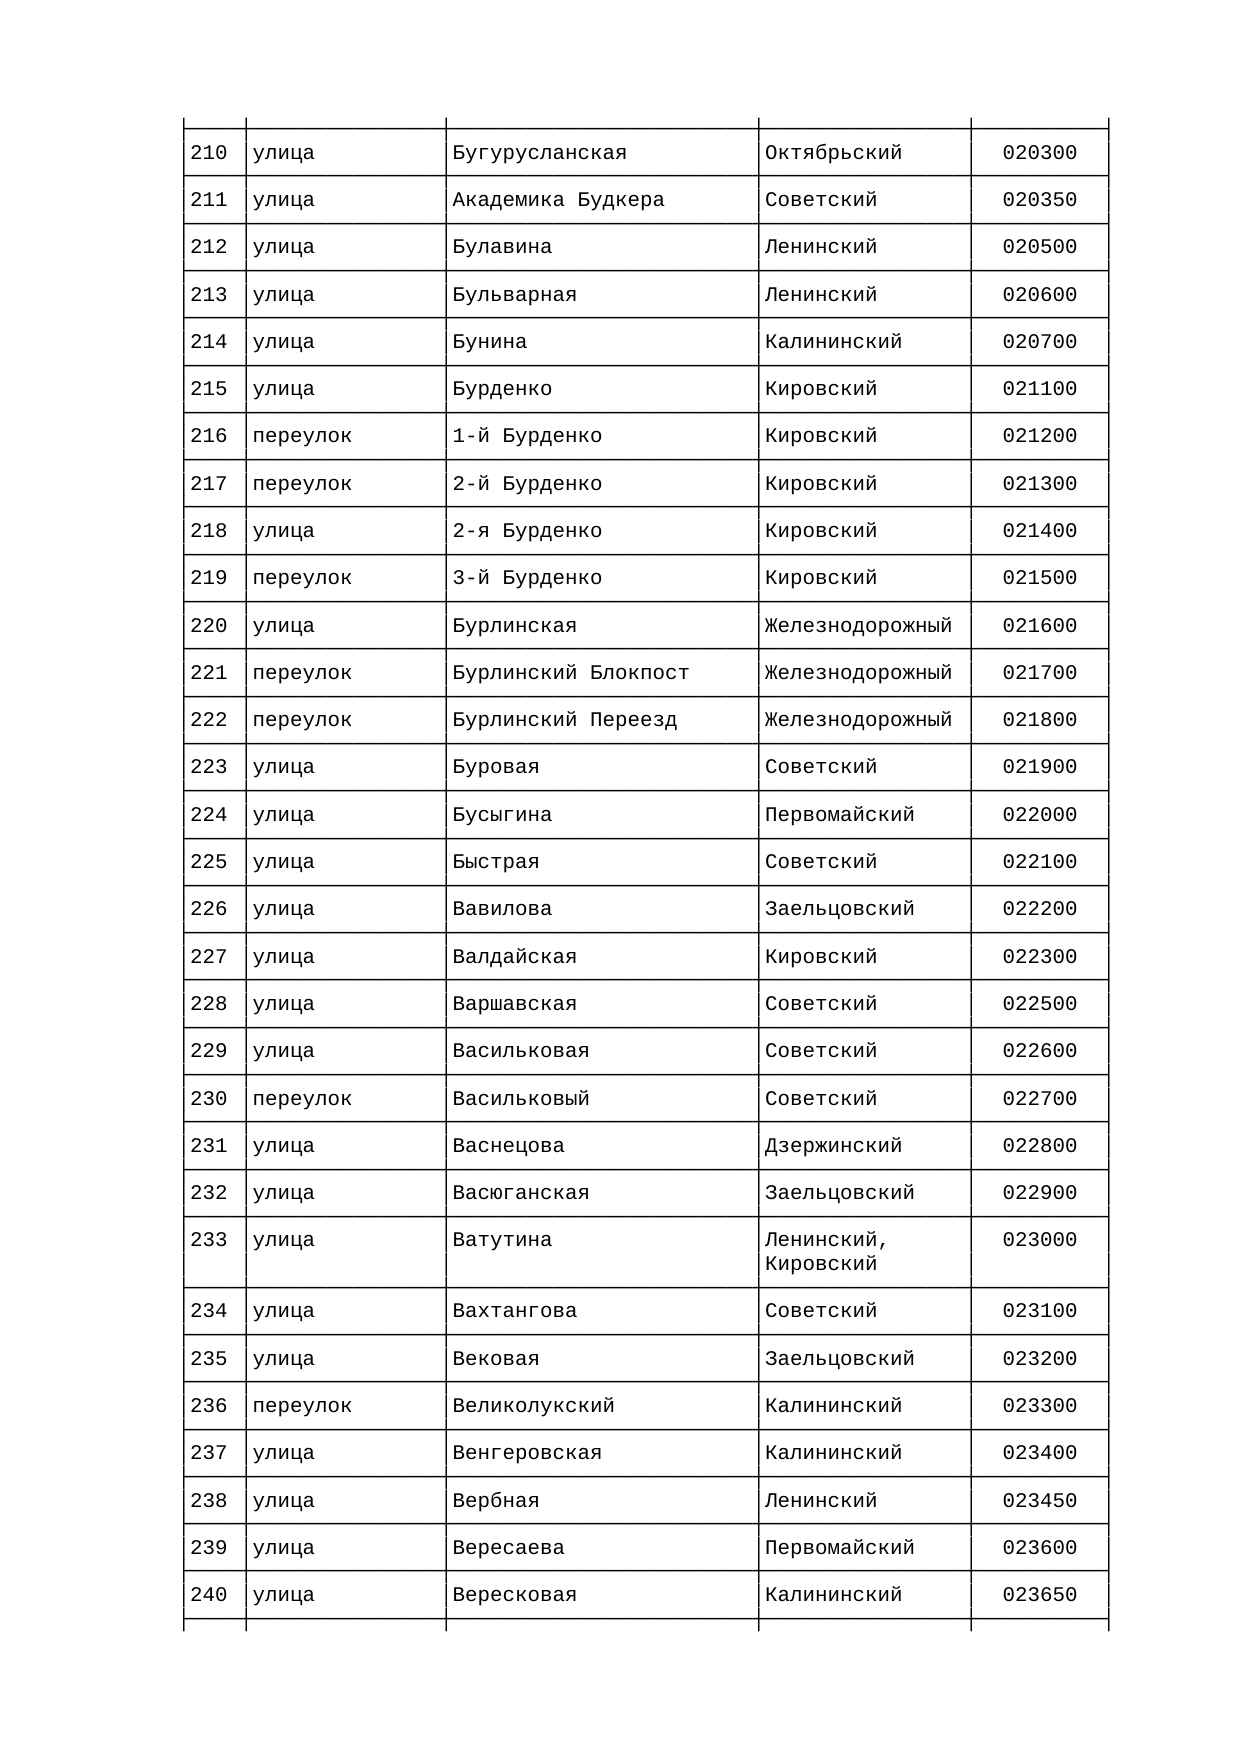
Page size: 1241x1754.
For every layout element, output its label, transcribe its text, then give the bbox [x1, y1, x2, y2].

text │231 │улица │Васнецова │Дзержинский │ 022800 │ [247, 1135, 446, 1158]
text │228 │улица │Варшавская │Советский │ 022500 │ [177, 993, 1152, 1017]
text ├────┼───────────────┼────────────────────────┼────────────────┼──────────┤ [177, 118, 1152, 142]
text │210 │улица │Бугурусланская │Октябрьский │ 020300 │ [247, 142, 446, 165]
text │230 │переулок │Васильковый │Советский │ 022700 │ [759, 1088, 971, 1111]
text │210 │улица │Бугурусланская │Октябрьский │ 020300 │ [759, 142, 971, 165]
text │239 │улица │Вересаева │Первомайский │ 023600 │ [759, 1537, 971, 1561]
text │220 │улица │Бурлинская │Железнодорожный │ 021600 │ [759, 615, 971, 638]
text ├────┼───────────────┼────────────────────────┼────────────────┼──────────┤ [177, 1324, 1152, 1348]
text │240 │улица │Вересковая │Калининский │ 023650 │ [177, 1584, 1152, 1608]
text ├────┼───────────────┼────────────────────────┼────────────────┼──────────┤ [177, 307, 1152, 331]
text │234 │улица │Вахтангова │Советский │ 023100 │ [177, 1300, 1152, 1324]
text │212 │улица │Булавина │Ленинский │ 020500 │ [177, 236, 1152, 260]
text │232 │улица │Васюганская │Заельцовский │ 022900 │ [177, 1182, 1152, 1206]
text │237 │улица │Венгеровская │Калининский │ 023400 │ [177, 1442, 1152, 1466]
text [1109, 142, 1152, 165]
text │230 │переулок │Васильковый │Советский │ 022700 │ [247, 1088, 446, 1111]
text ├────┼───────────────┼────────────────────────┼────────────────┼──────────┤ [177, 449, 1152, 473]
text │235 │улица │Вековая │Заельцовский │ 023200 │ [447, 1348, 758, 1371]
text ├────┼───────────────┼────────────────────────┼────────────────┼──────────┤ [177, 827, 1152, 851]
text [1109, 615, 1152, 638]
text │215 │улица │Бурденко │Кировский │ 021100 │ [177, 378, 1152, 402]
text │231 │улица │Васнецова │Дзержинский │ 022800 │ [759, 1135, 971, 1158]
text ├────┼───────────────┼────────────────────────┼────────────────┼──────────┤ [177, 591, 1152, 615]
text ├────┼───────────────┼────────────────────────┼────────────────┼──────────┤ [177, 1561, 1152, 1584]
text │216 │переулок │1-й Бурденко │Кировский │ 021200 │ [177, 426, 1152, 449]
text │221 │переулок │Бурлинский Блокпост │Железнодорожный │ 021700 │ [177, 662, 1152, 686]
text │231 │улица │Васнецова │Дзержинский │ 022800 │ [972, 1135, 1108, 1158]
text │229 │улица │Васильковая │Советский │ 022600 │ [177, 1040, 1152, 1064]
text ├────┼───────────────┼────────────────────────┼────────────────┼──────────┤ [177, 969, 1152, 993]
text │211 │улица │Академика Будкера │Советский │ 020350 │ [177, 189, 1152, 213]
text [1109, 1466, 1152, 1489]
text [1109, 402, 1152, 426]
text │217 │переулок │2-й Бурденко │Кировский │ 021300 │ [447, 473, 758, 496]
text │224 │улица │Бусыгина │Первомайский │ 022000 │ [247, 804, 446, 827]
text │213 │улица │Бульварная │Ленинский │ 020600 │ [247, 284, 446, 307]
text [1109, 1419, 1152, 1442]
text │239 │улица │Вересаева │Первомайский │ 023600 │ [972, 1537, 1108, 1561]
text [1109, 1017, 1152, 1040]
text │238 │улица │Вербная │Ленинский │ 023450 │ [177, 1489, 1152, 1513]
text │235 │улица │Вековая │Заельцовский │ 023200 │ [247, 1348, 446, 1371]
text │227 │улица │Валдайская │Кировский │ 022300 │ [447, 946, 758, 969]
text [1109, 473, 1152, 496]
text │210 │улица │Бугурусланская │Октябрьский │ 020300 │ [447, 142, 758, 165]
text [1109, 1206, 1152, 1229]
text │214 │улица │Бунина │Калининский │ 020700 │ [447, 331, 758, 354]
text │220 │улица │Бурлинская │Железнодорожный │ 021600 │ [447, 615, 758, 638]
text ├────┼───────────────┼────────────────────────┼────────────────┼──────────┤ [177, 1111, 1152, 1135]
text │217 │переулок │2-й Бурденко │Кировский │ 021300 │ [972, 473, 1108, 496]
text │235 │улица │Вековая │Заельцовский │ 023200 │ [972, 1348, 1108, 1371]
text ├────┼───────────────┼────────────────────────┼────────────────┼──────────┤ [177, 496, 1152, 520]
text │227 │улица │Валдайская │Кировский │ 022300 │ [247, 946, 446, 969]
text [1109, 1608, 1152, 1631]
text │230 │переулок │Васильковый │Советский │ 022700 │ [972, 1088, 1108, 1111]
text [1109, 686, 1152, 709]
text │223 │улица │Буровая │Советский │ 021900 │ [177, 757, 1152, 780]
text ├────┼───────────────┼────────────────────────┼────────────────┼──────────┤ [177, 638, 1152, 662]
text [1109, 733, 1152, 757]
text │210 │улица │Бугурусланская │Октябрьский │ 020300 │ [972, 142, 1108, 165]
text │226 │улица │Вавилова │Заельцовский │ 022200 │ [177, 898, 1152, 922]
text │225 │улица │Быстрая │Советский │ 022100 │ [177, 851, 1152, 875]
text │236 │переулок │Великолукский │Калининский │ 023300 │ [177, 1395, 1152, 1419]
text │227 │улица │Валдайская │Кировский │ 022300 │ [759, 946, 971, 969]
text │217 │переулок │2-й Бурденко │Кировский │ 021300 │ [759, 473, 971, 496]
text │239 │улица │Вересаева │Первомайский │ 023600 │ [447, 1537, 758, 1561]
text ├────┼───────────────┼────────────────────────┼────────────────┼──────────┤ [177, 354, 1152, 378]
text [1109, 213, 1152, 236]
text ├────┼───────────────┼────────────────────────┼────────────────┼──────────┤ [177, 922, 1152, 946]
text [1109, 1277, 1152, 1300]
text │233 │улица │Ватутина │Ленинский, │ 023000 │ [177, 1229, 1152, 1253]
text │219 │переулок │3-й Бурденко │Кировский │ 021500 │ [177, 567, 1152, 591]
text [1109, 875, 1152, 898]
text │213 │улица │Бульварная │Ленинский │ 020600 │ [759, 284, 971, 307]
text │214 │улица │Бунина │Калининский │ 020700 │ [972, 331, 1108, 354]
text │227 │улица │Валдайская │Кировский │ 022300 │ [972, 946, 1108, 969]
text │ │ │ │Кировский │ │ [177, 1253, 1152, 1277]
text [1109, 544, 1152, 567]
text ├────┼───────────────┼────────────────────────┼────────────────┼──────────┤ [177, 1064, 1152, 1088]
text │218 │улица │2-я Бурденко │Кировский │ 021400 │ [177, 520, 1152, 544]
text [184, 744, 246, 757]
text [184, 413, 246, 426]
text ├────┼───────────────┼────────────────────────┼────────────────┼──────────┤ [177, 780, 1152, 804]
text │217 │переулок │2-й Бурденко │Кировский │ 021300 │ [247, 473, 446, 496]
text ├────┼───────────────┼────────────────────────┼────────────────┼──────────┤ [177, 1513, 1152, 1537]
text │231 │улица │Васнецова │Дзержинский │ 022800 │ [447, 1135, 758, 1158]
text ├────┼───────────────┼────────────────────────┼────────────────┼──────────┤ [177, 165, 1152, 189]
text │213 │улица │Бульварная │Ленинский │ 020600 │ [972, 284, 1108, 307]
text │224 │улица │Бусыгина │Первомайский │ 022000 │ [972, 804, 1108, 827]
text │213 │улица │Бульварная │Ленинский │ 020600 │ [447, 284, 758, 307]
text ├────┼───────────────┼────────────────────────┼────────────────┼──────────┤ [177, 1371, 1152, 1395]
text │230 │переулок │Васильковый │Советский │ 022700 │ [447, 1088, 758, 1111]
text │214 │улица │Бунина │Калининский │ 020700 │ [247, 331, 446, 354]
text ├────┼───────────────┼────────────────────────┼────────────────┼──────────┤ [177, 260, 1152, 284]
text │235 │улица │Вековая │Заельцовский │ 023200 │ [759, 1348, 971, 1371]
text │224 │улица │Бусыгина │Первомайский │ 022000 │ [759, 804, 971, 827]
text │222 │переулок │Бурлинский Переезд │Железнодорожный │ 021800 │ [177, 709, 1152, 733]
text │220 │улица │Бурлинская │Железнодорожный │ 021600 │ [972, 615, 1108, 638]
text │239 │улица │Вересаева │Первомайский │ 023600 │ [247, 1537, 446, 1561]
text │224 │улица │Бусыгина │Первомайский │ 022000 │ [447, 804, 758, 827]
text │214 │улица │Бунина │Калининский │ 020700 │ [759, 331, 971, 354]
text │220 │улица │Бурлинская │Железнодорожный │ 021600 │ [247, 615, 446, 638]
text ├────┼───────────────┼────────────────────────┼────────────────┼──────────┤ [177, 1158, 1152, 1182]
